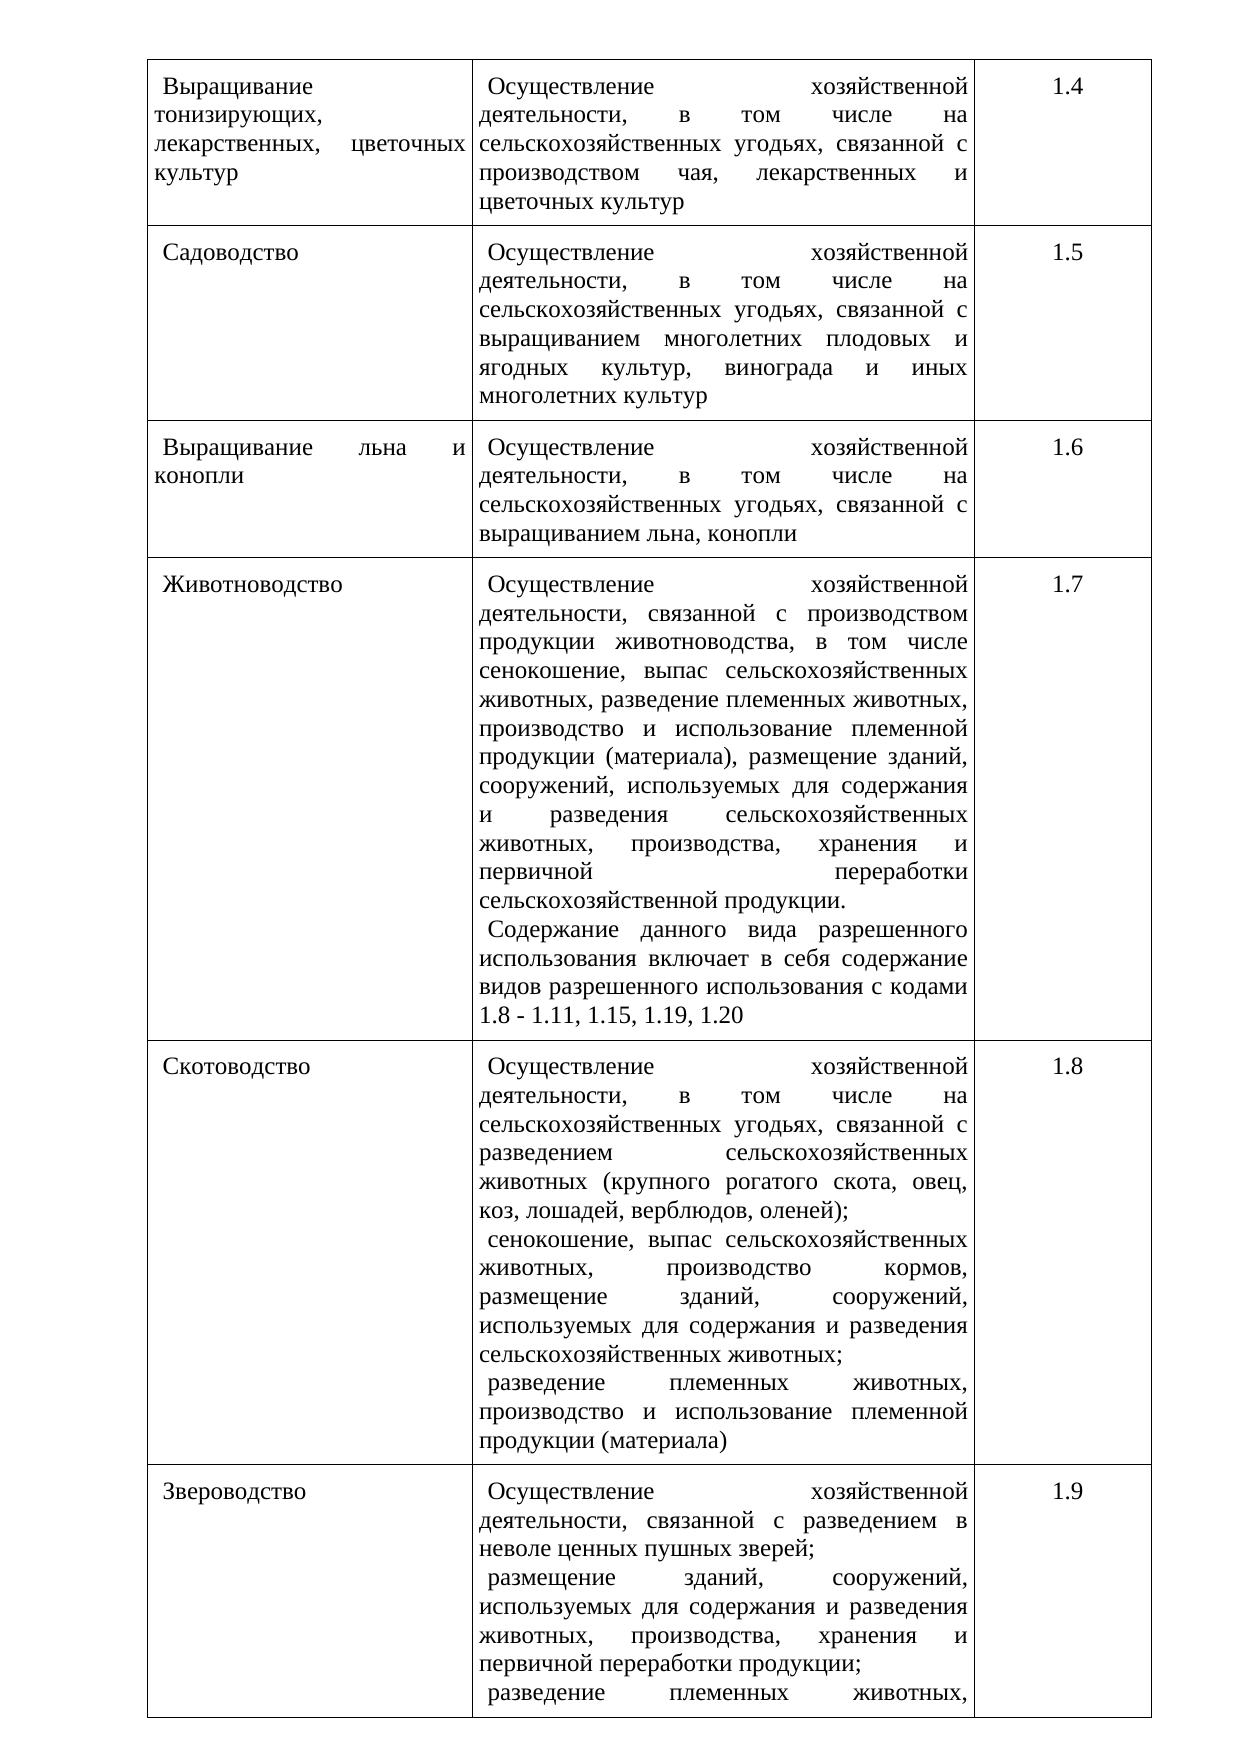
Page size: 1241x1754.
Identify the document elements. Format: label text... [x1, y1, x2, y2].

table_cell Осуществление хозяйственной деятельности, в том числе на сельскохозяйственных угодьях, связанной с выращиванием многолетних плодовых и ягодных культур, винограда и иных многолетних культур [473, 226, 974, 420]
table_cell Выращивание льна и конопли [148, 421, 472, 557]
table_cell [473, 1465, 974, 1717]
table_cell Скотоводство [148, 1041, 472, 1464]
table_cell Звероводство [148, 1465, 472, 1717]
table_cell Садоводство [148, 226, 472, 420]
table_cell 1.7 [975, 558, 1151, 1039]
table_cell 1.6 [975, 421, 1151, 557]
table_cell Выращивание тонизирующих, лекарственных, цветочных культур [148, 60, 472, 225]
table_cell Осуществление хозяйственной деятельности, в том числе на сельскохозяйственных угодьях, связанной с разведением сельскохозяйственных животных (крупного рогатого скота, овец, коз, лошадей, верблюдов, оленей); сенокошение, выпас сельскохозяйственных животных, производство кормов, размещение зданий, сооружений, используемых для содержания и разведения сельскохозяйственных животных; разведение племенных животных, производство и использование племенной продукции (материала) [473, 1041, 974, 1464]
table_cell 1.8 [975, 1041, 1151, 1464]
table_cell Осуществление хозяйственной деятельности, в том числе на сельскохозяйственных угодьях, связанной с производством чая, лекарственных и цветочных культур [473, 60, 974, 225]
table_cell 1.9 [975, 1465, 1151, 1717]
table_cell 1.5 [975, 226, 1151, 420]
table_cell Осуществление хозяйственной деятельности, в том числе на сельскохозяйственных угодьях, связанной с выращиванием льна, конопли [473, 421, 974, 557]
table_cell Осуществление хозяйственной деятельности, связанной с производством продукции животноводства, в том числе сенокошение, выпас сельскохозяйственных животных, разведение племенных животных, производство и использование племенной продукции (материала), размещение зданий, сооружений, используемых для содержания и разведения сельскохозяйственных животных, производства, хранения и первичной переработки сельскохозяйственной продукции. Содержание данного вида разрешенного использования включает в себя содержание видов разрешенного использования с кодами 1.8 - 1.11, 1.15, 1.19, 1.20 [473, 558, 974, 1039]
table_cell 1.4 [975, 60, 1151, 225]
table_cell Животноводство [148, 558, 472, 1039]
